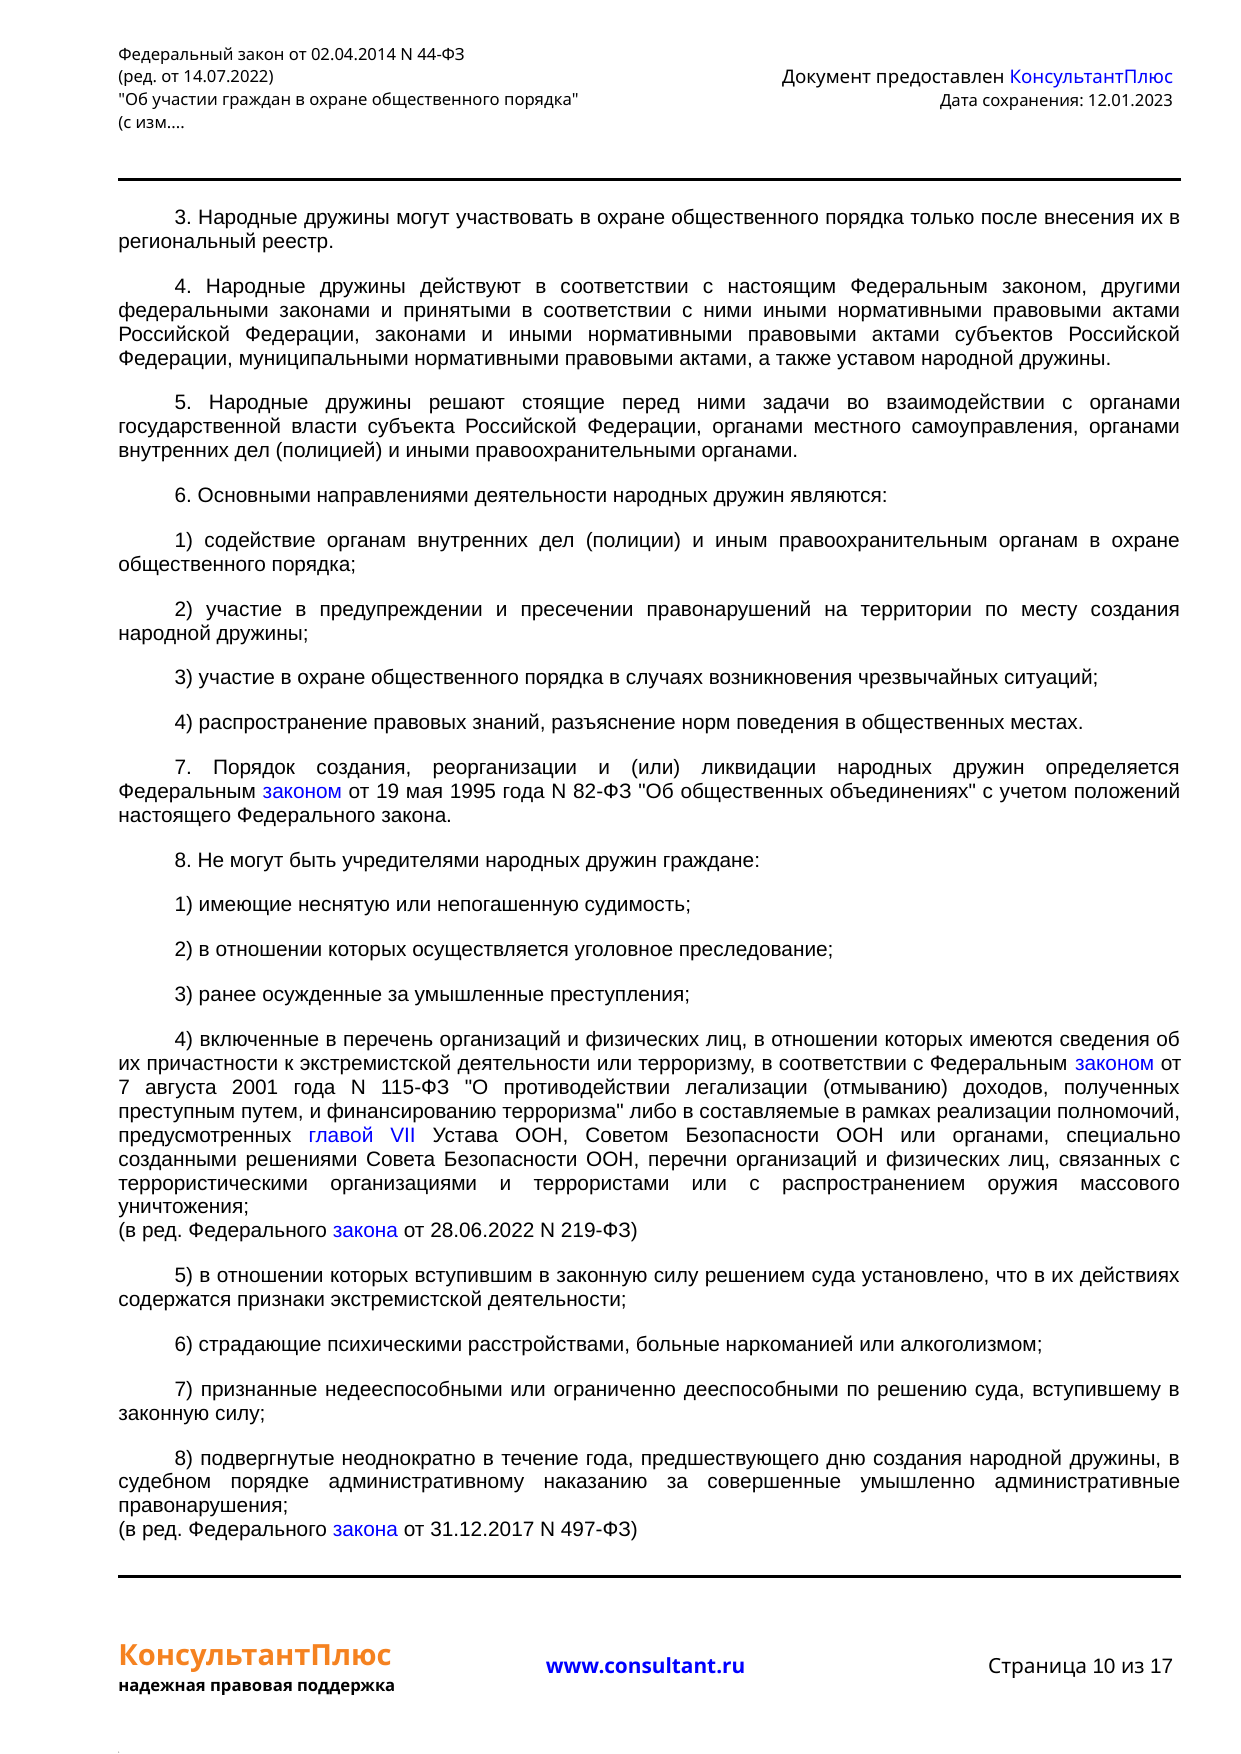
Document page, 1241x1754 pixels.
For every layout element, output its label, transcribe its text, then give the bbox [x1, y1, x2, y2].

text 8) подвергнутые неоднократно в течение года, предшествующего дню создания народной дружины, в судебном порядке административному наказанию за совершенные умышленно административные правонарушения; [118, 1445, 1181, 1517]
text (в ред. Федерального закона от 28.06.2022 N 219-ФЗ) [118, 1218, 1181, 1242]
text 3) ранее осужденные за умышленные преступления; [118, 982, 1181, 1006]
text 3. Народные дружины могут участвовать в охране общественного порядка только после внесения их в региональный реестр. [118, 205, 1181, 253]
text 5) в отношении которых вступившим в законную силу решением суда установлено, что в их действиях содержатся признаки экстремистской деятельности; [118, 1263, 1181, 1311]
text 3) участие в охране общественного порядка в случаях возникновения чрезвычайных ситуаций; [118, 665, 1181, 689]
text 4) включенные в перечень организаций и физических лиц, в отношении которых имеются сведения об их причастности к экстремистской деятельности или терроризму, в соответствии с Федеральным законом от 7 августа 2001 года N 115-ФЗ "О противодействии легализации (отмыванию) доходов, полученных преступным путем, и финансированию терроризма" либо в составляемые в рамках реализации полномочий, предусмотренных главой VII Устава ООН, Советом Безопасности ООН или органами, специально созданными решениями Совета Безопасности ООН, перечни организаций и физических лиц, связанных с террористическими организациями и террористами или с распространением оружия массового уничтожения; [118, 1027, 1181, 1218]
text 6. Основными направлениями деятельности народных дружин являются: [118, 483, 1181, 507]
text 2) в отношении которых осуществляется уголовное преследование; [118, 937, 1181, 961]
text 4. Народные дружины действуют в соответствии с настоящим Федеральным законом, другими федеральными законами и принятыми в соответствии с ними иными нормативными правовыми актами Российской Федерации, законами и иными нормативными правовыми актами субъектов Российской Федерации, муниципальными нормативными правовыми актами, а также уставом народной дружины. [118, 273, 1181, 369]
text 7. Порядок создания, реорганизации и (или) ликвидации народных дружин определяется Федеральным законом от 19 мая 1995 года N 82-ФЗ "Об общественных объединениях" с учетом положений настоящего Федерального закона. [118, 755, 1181, 827]
text 5. Народные дружины решают стоящие перед ними задачи во взаимодействии с органами государственной власти субъекта Российской Федерации, органами местного самоуправления, органами внутренних дел (полицией) и иными правоохранительными органами. [118, 390, 1181, 462]
text 8. Не могут быть учредителями народных дружин граждане: [118, 847, 1181, 871]
text 1) имеющие неснятую или непогашенную судимость; [118, 892, 1181, 916]
text 1) содействие органам внутренних дел (полиции) и иным правоохранительным органам в охране общественного порядка; [118, 528, 1181, 576]
text 7) признанные недееспособными или ограниченно дееспособными по решению суда, вступившему в законную силу; [118, 1377, 1181, 1424]
text 6) страдающие психическими расстройствами, больные наркоманией или алкоголизмом; [118, 1332, 1181, 1356]
text 4) распространение правовых знаний, разъяснение норм поведения в общественных местах. [118, 710, 1181, 734]
text 2) участие в предупреждении и пресечении правонарушений на территории по месту создания народной дружины; [118, 596, 1181, 644]
text (в ред. Федерального закона от 31.12.2017 N 497-ФЗ) [118, 1517, 1181, 1541]
